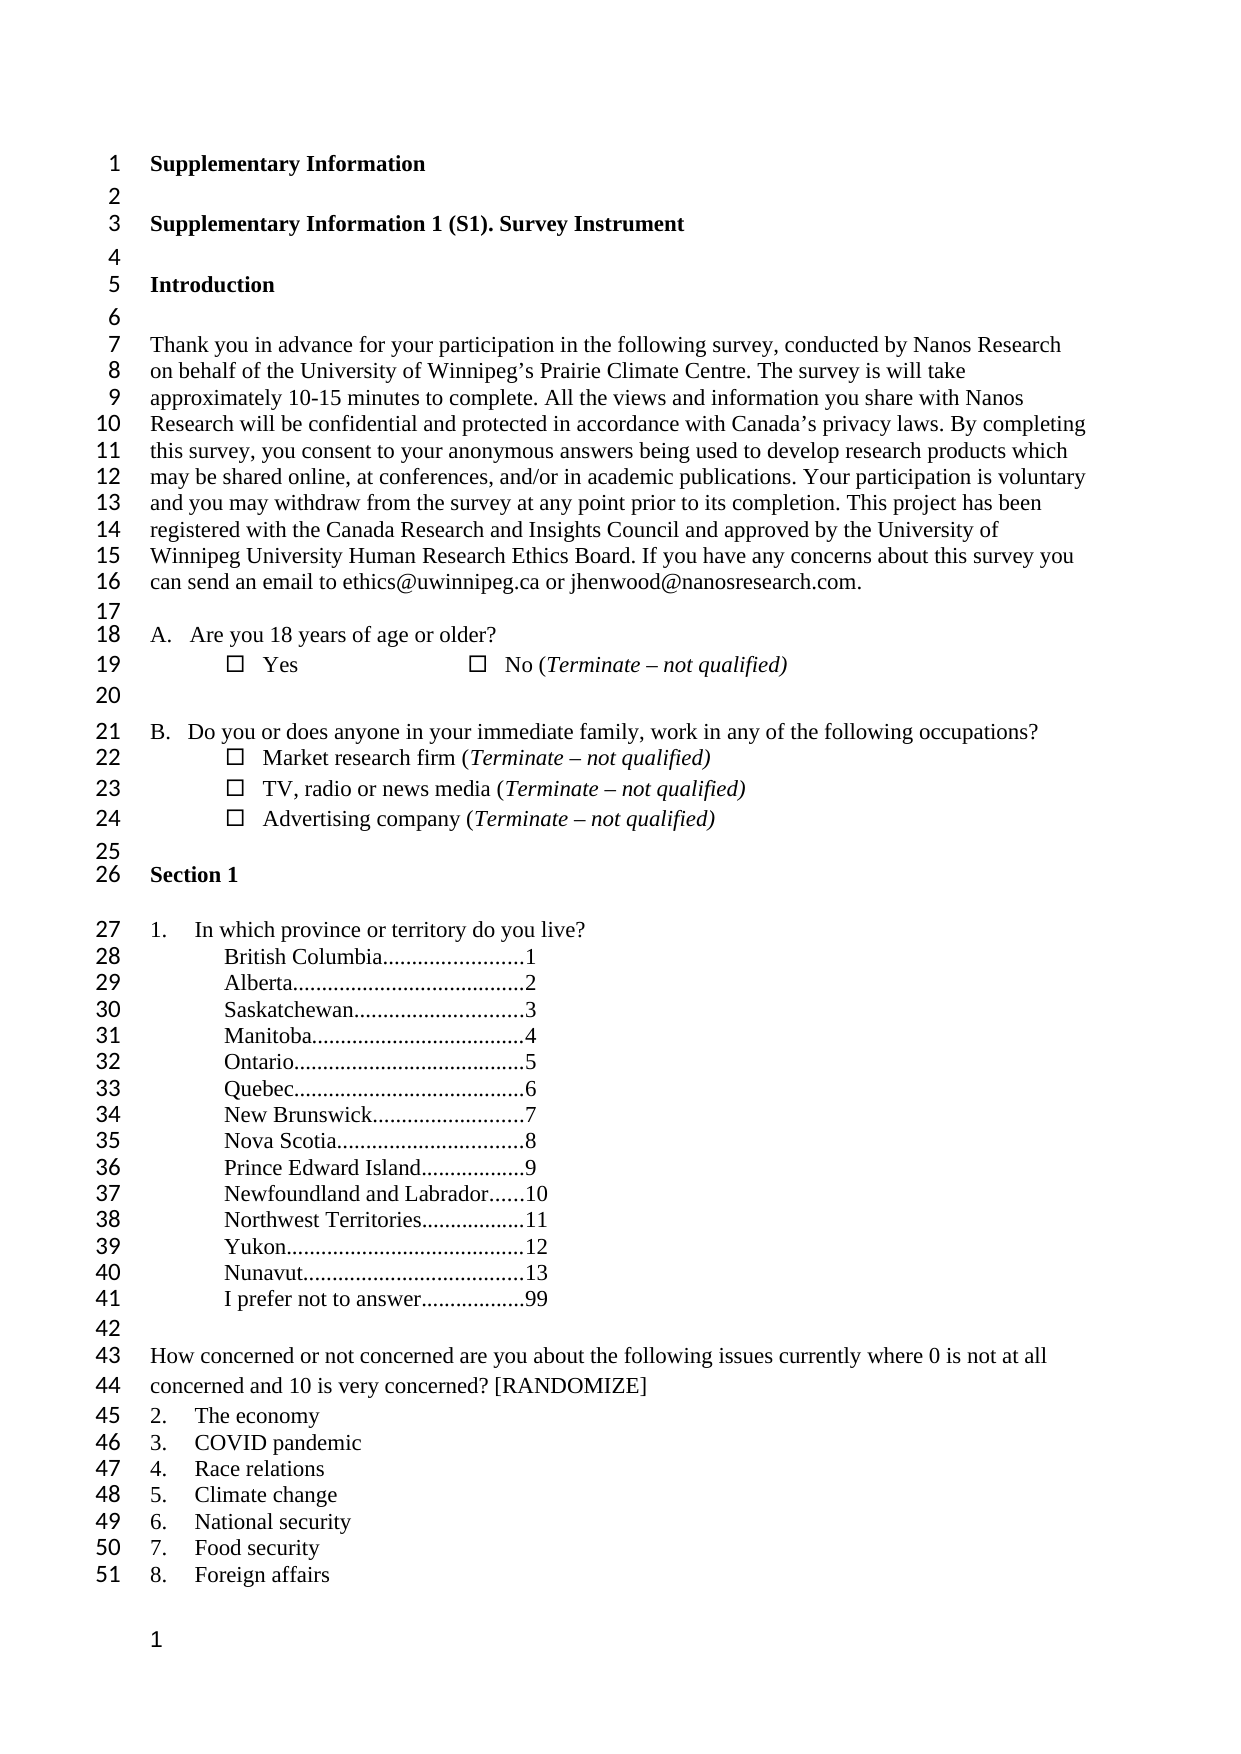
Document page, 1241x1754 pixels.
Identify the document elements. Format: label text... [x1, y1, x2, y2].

text Section 1 [150, 861, 1090, 888]
text Climate change [150, 1482, 1090, 1508]
text Nova Scotia 8 [187, 1127, 1090, 1154]
text British Columbia 1 [187, 943, 1090, 969]
text Northwest Territories 11 [187, 1206, 1090, 1233]
text A. Are you 18 years of age or older? [150, 621, 1090, 647]
text Supplementary Information 1 (S1). Survey Instrument [150, 210, 1090, 237]
text Alberta 2 [187, 969, 1090, 996]
text In which province or territory do you live? [150, 917, 1090, 943]
text COVID pandemic [150, 1429, 1090, 1455]
list Do you or does anyone in your immediate family, work in any of the following occupations? [150, 718, 1090, 744]
text The economy [150, 1402, 1090, 1429]
text Yes No (Terminate – not qualified) [225, 651, 1165, 678]
text Race relations [150, 1455, 1090, 1482]
text Supplementary Information [150, 150, 1090, 176]
text I prefer not to answer 99 [187, 1286, 1090, 1312]
text Prince Edward Island 9 [187, 1154, 1090, 1180]
text Foreign affairs [150, 1561, 1090, 1587]
text Thank you in advance for your participation in the following survey, conducted by Nanos Research on behalf of the University of Winnipeg’s Prairie Climate Centre. The survey is will take approximately 10-15 minutes to complete. All the views and information you share with Nanos Research will be confidential and protected in accordance with Canada’s privacy laws. By completing this survey, you consent to your anonymous answers being used to develop research products which may be shared online, at conferences, and/or in academic publications. Your participation is voluntary and you may withdraw from the survey at any point prior to its completion. This project has been registered with the Canada Research and Insights Council and approved by the University of Winnipeg University Human Research Ethics Board. If you have any concerns about this survey you can send an email to ethics@uwinnipeg.ca or jhenwood@nanosresearch.com. [150, 331, 1090, 595]
text Introduction [150, 271, 1090, 297]
text Ontario 5 [187, 1048, 1090, 1075]
text Yukon 12 [187, 1233, 1090, 1259]
text How concerned or not concerned are you about the following issues currently where 0 is not at all concerned and 10 is very concerned? [RANDOMIZE] [150, 1342, 1090, 1399]
text Market research firm (Terminate – not qualified) [225, 744, 1090, 771]
text TV, radio or news media (Terminate – not qualified) [225, 774, 1090, 801]
text Newfoundland and Labrador 10 [187, 1180, 1090, 1206]
text Advertising company (Terminate – not qualified) [225, 805, 1090, 831]
text Nunavut 13 [187, 1259, 1090, 1286]
text National security [150, 1508, 1090, 1534]
text Manitoba 4 [187, 1022, 1090, 1048]
text Saskatchewan 3 [187, 996, 1090, 1022]
text Food security [150, 1534, 1090, 1561]
text New Brunswick 7 [187, 1101, 1090, 1127]
text Quebec 6 [187, 1075, 1090, 1101]
